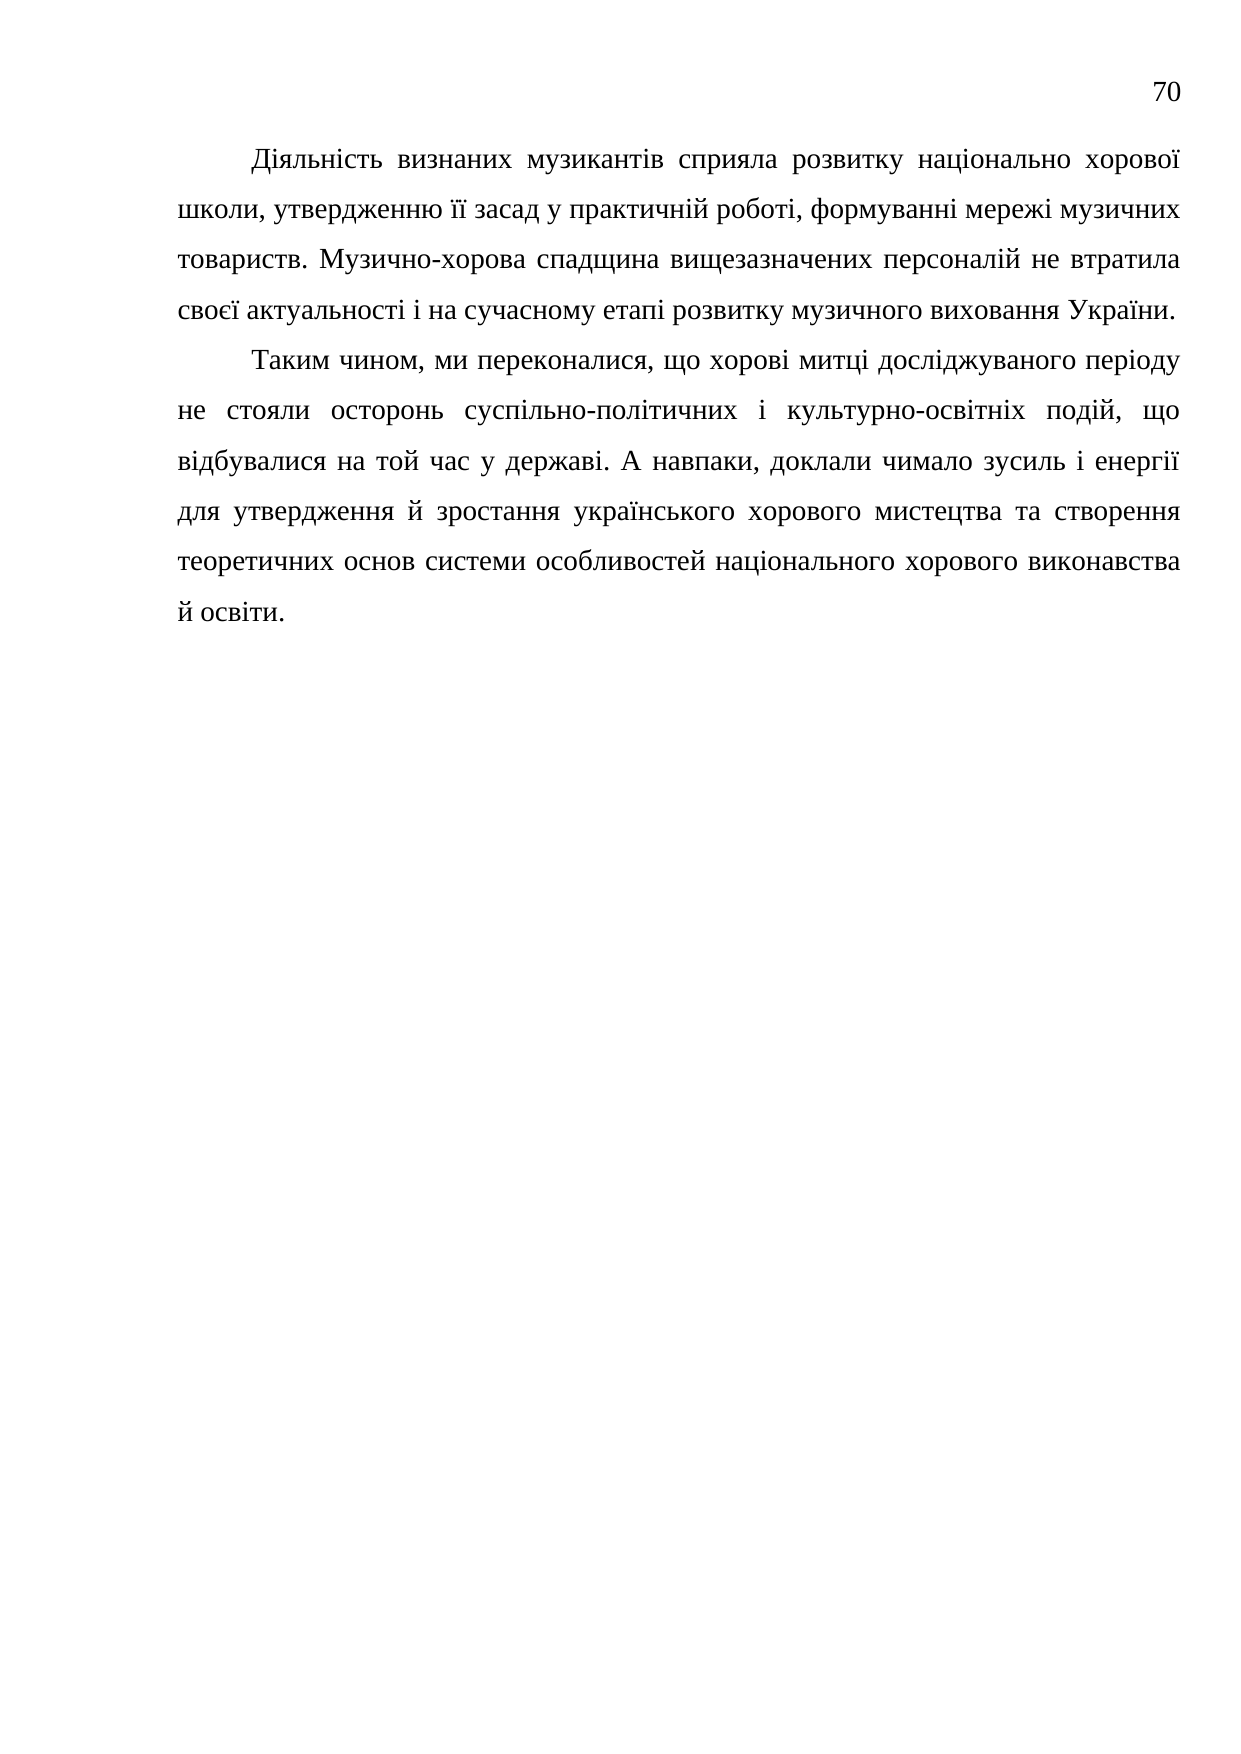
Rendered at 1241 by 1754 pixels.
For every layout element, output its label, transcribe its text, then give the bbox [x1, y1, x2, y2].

text Діяльність визнаних музикантів сприяла розвитку національно хорової школи, утвердженню її засад у практичній роботі, формуванні мережі музичних товариств. Музично-хорова спадщина вищезазначених персоналій не втратила своєї актуальності і на сучасному етапі розвитку музичного виховання України. [177, 141, 1181, 325]
text Таким чином, ми переконалися, що хорові митці досліджуваного періоду не стояли осторонь суспільно-політичних і культурно-освітніх подій, що відбувалися на той час у державі. А навпаки, доклали чимало зусиль і енергії для утвердження й зростання українського хорового мистецтва та створення теоретичних основ системи особливостей національного хорового виконавства й освіти. [177, 342, 1181, 627]
